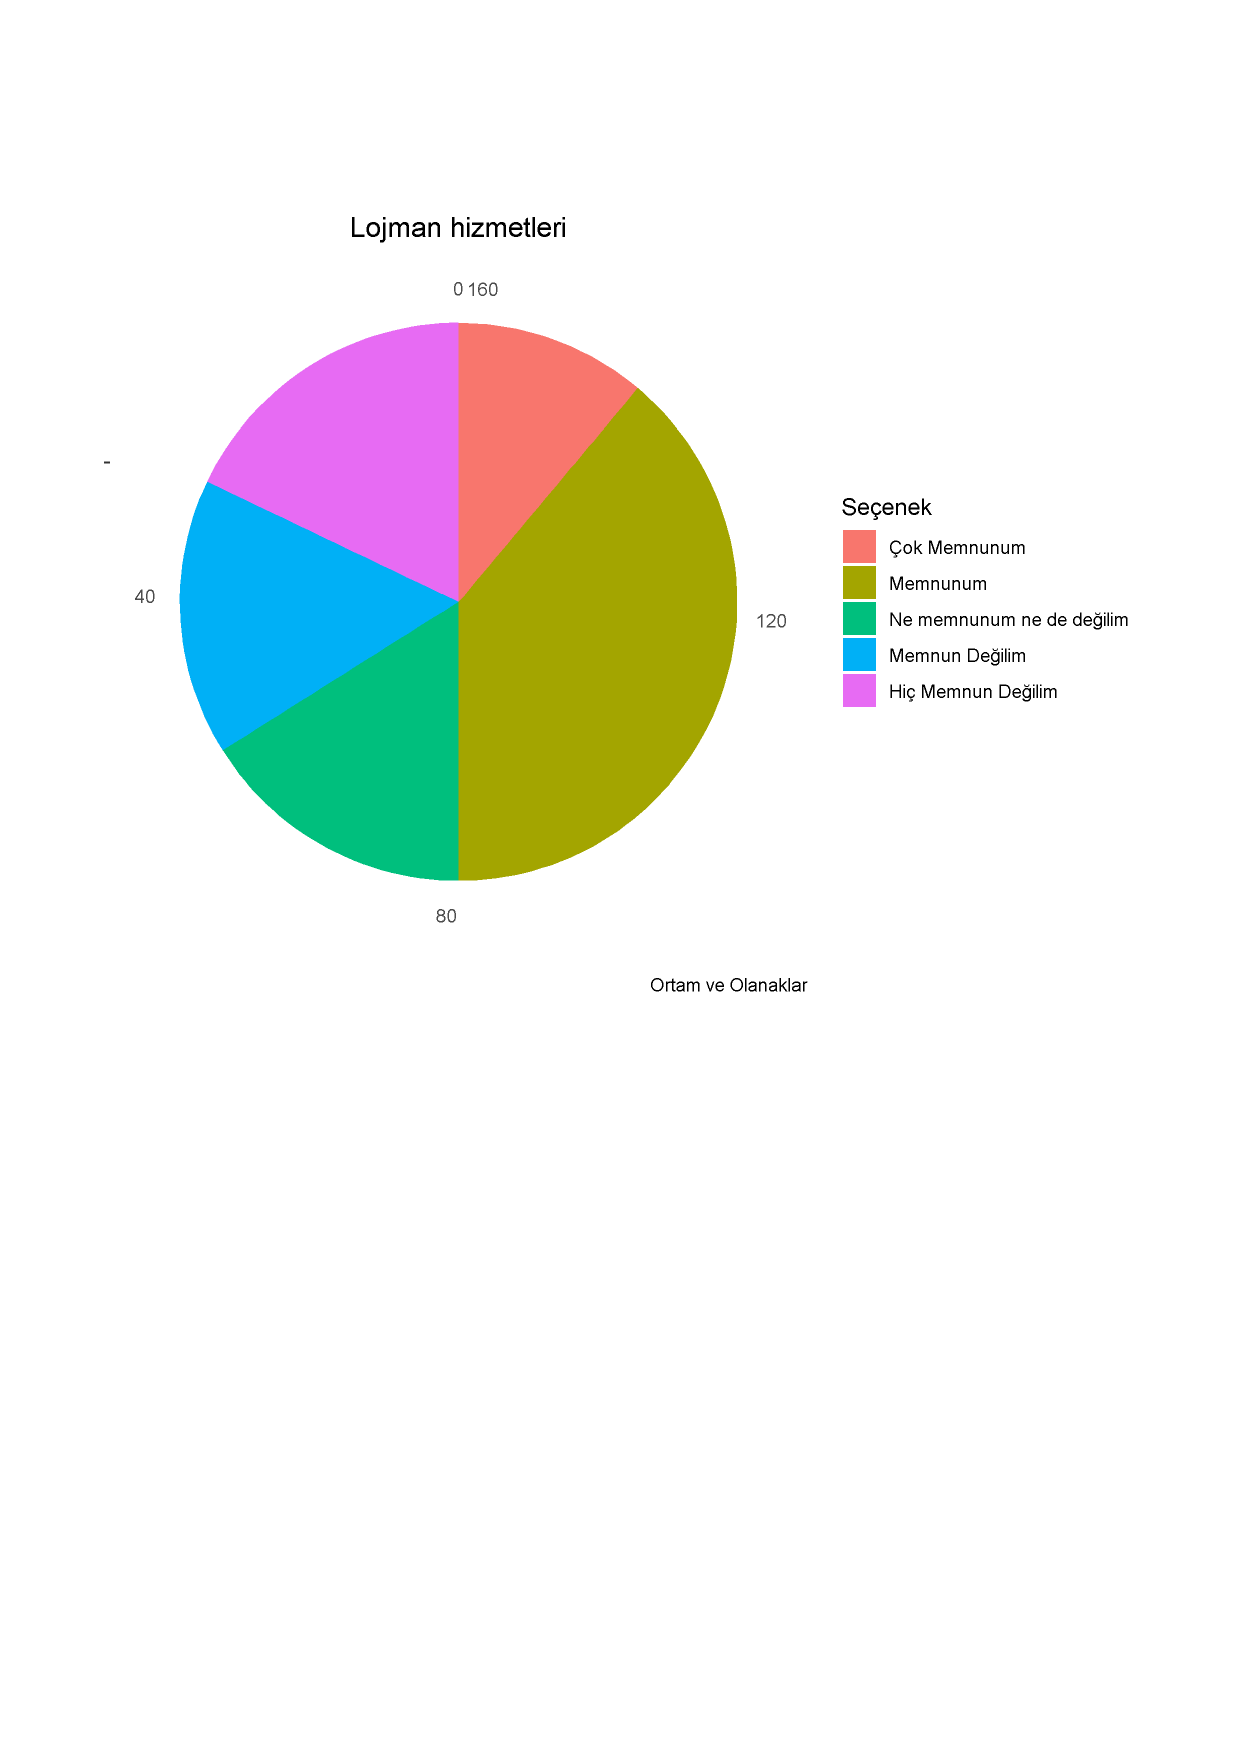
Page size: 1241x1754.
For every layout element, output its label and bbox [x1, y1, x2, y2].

picture [88, 75, 1152, 1138]
